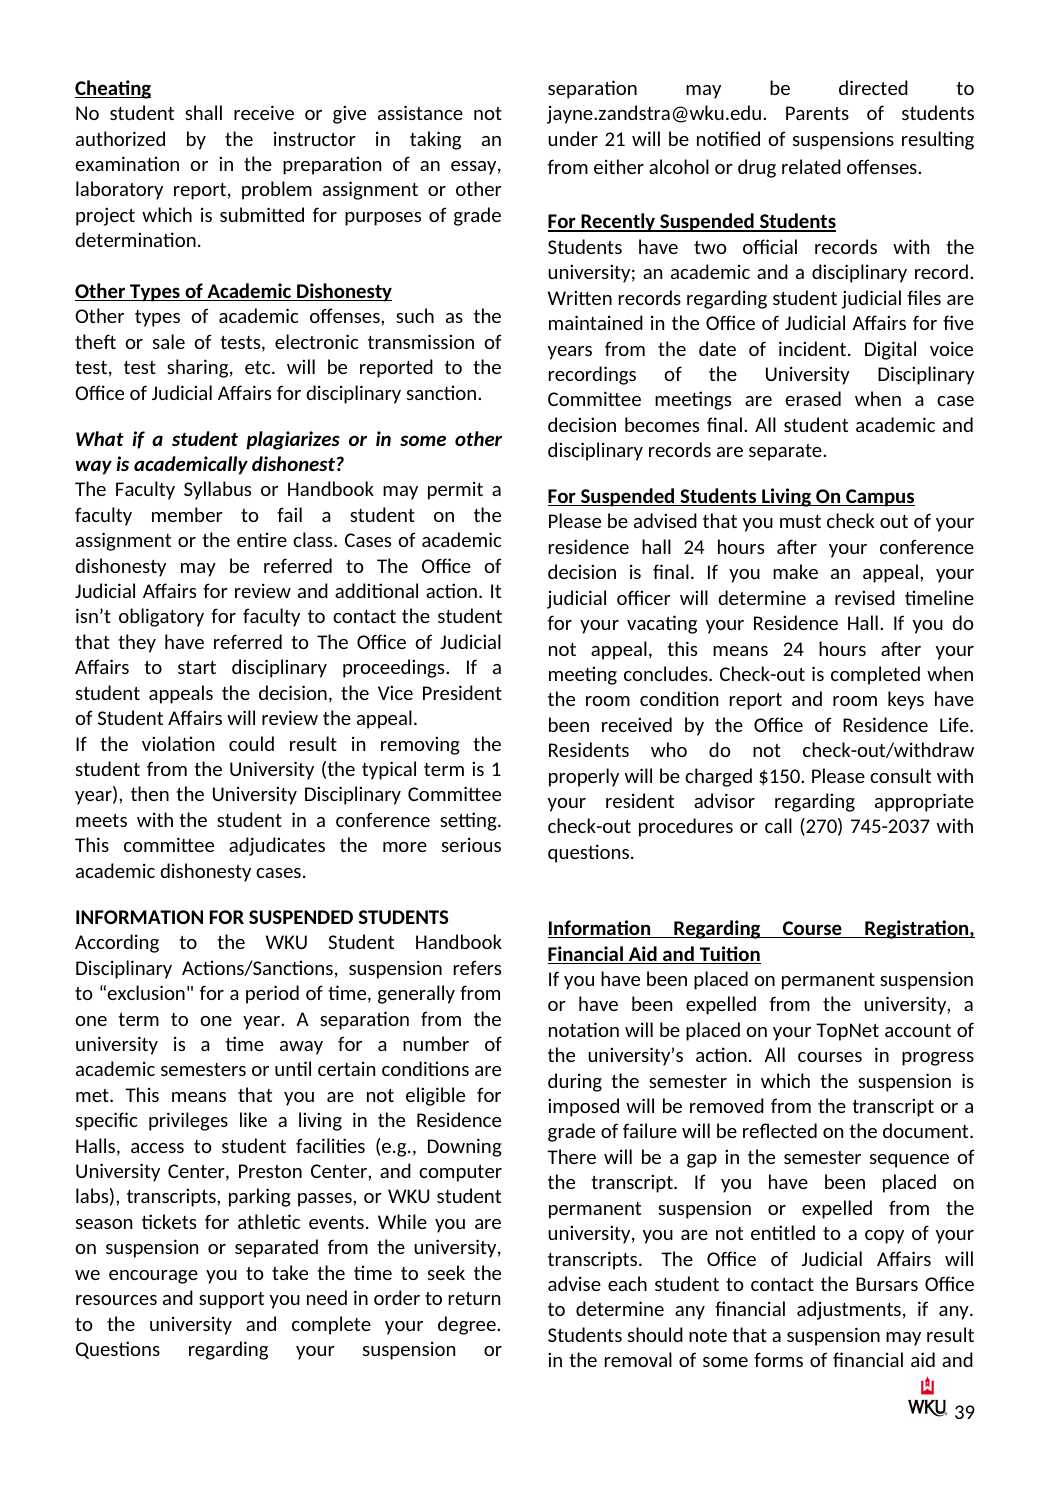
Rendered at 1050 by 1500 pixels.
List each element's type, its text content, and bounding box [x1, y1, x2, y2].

text According to the WKU Student Handbook Disciplinary Actions/Sanctions, suspension refers to “exclusion" for a period of time, generally from one term to one year. A separation from the university is a time away for a number of academic semesters or until certain conditions are met. This means that you are not eligible for specific privileges like a living in the Residence Halls, access to student facilities (e.g., Downing University Center, Preston Center, and computer labs), transcripts, parking passes, or WKU student season tickets for athletic events. While you are on suspension or separated from the university, we encourage you to take the time to seek the resources and support you need in order to return to the university and complete your degree. Questions regarding your suspension or separation may be directed to jayne.zandstra@wku.edu. Parents of students under 21 will be notified of suspensions resulting from either alcohol or drug related offenses. [75, 929, 502, 1362]
text If the violation could result in removing the student from the University (the typical term is 1 year), then the University Disciplinary Committee meets with the student in a conference setting. This committee adjudicates the more serious academic dishonesty cases. [75, 731, 502, 883]
text What if a student plagiarizes or in some other way is academically dishonest? [75, 426, 502, 477]
subtitle Cheating [75, 75, 502, 100]
subtitle Other Types of Academic Dishonesty [75, 278, 502, 304]
text Students have two official records with the university; an academic and a disciplinary record. Written records regarding student judicial files are maintained in the Office of Judicial Affairs for five years from the date of incident. Digital voice recordings of the University Disciplinary Committee meetings are erased when a case decision becomes final. All student academic and disciplinary records are separate. [547, 234, 975, 463]
text Please be advised that you must check out of your residence hall 24 hours after your conference decision is final. If you make an appeal, your judicial officer will determine a revised timeline for your vacating your Residence Hall. If you do not appeal, this means 24 hours after your meeting concludes. Check-out is completed when the room condition report and room keys have been received by the Office of Residence Life. Residents who do not check-out/withdraw properly will be charged $150. Please consult with your resident advisor regarding appropriate check-out procedures or call (270) 745-2037 with questions. [547, 509, 975, 864]
subtitle Information Regarding Course Registration, Financial Aid and Tuition [547, 938, 975, 966]
text The Faculty Syllabus or Handbook may permit a faculty member to fail a student on the assignment or the entire class. Cases of academic dishonesty may be referred to The Office of Judicial Affairs for review and additional action. It isn’t obligatory for faculty to contact the student that they have referred to The Office of Judicial Affairs to start disciplinary proceedings. If a student appeals the decision, the Vice President of Student Affairs will review the appeal. [75, 477, 502, 731]
subtitle INFORMATION FOR SUSPENDED STUDENTS [75, 904, 502, 929]
picture [905, 1373, 950, 1420]
text Other types of academic offenses, such as the theft or sale of tests, electronic transmission of test, test sharing, etc. will be reported to the Office of Judicial Affairs for disciplinary sanction. [75, 304, 502, 405]
subtitle For Suspended Students Living On Campus [547, 483, 975, 509]
subtitle Information Regarding Course Registration, Financial Aid and Tuition [547, 915, 975, 937]
text No student shall receive or give assistance not authorized by the instructor in taking an examination or in the preparation of an essay, laboratory report, problem assignment or other project which is submitted for purposes of grade determination. [75, 100, 502, 253]
subtitle For Recently Suspended Students [547, 209, 975, 234]
